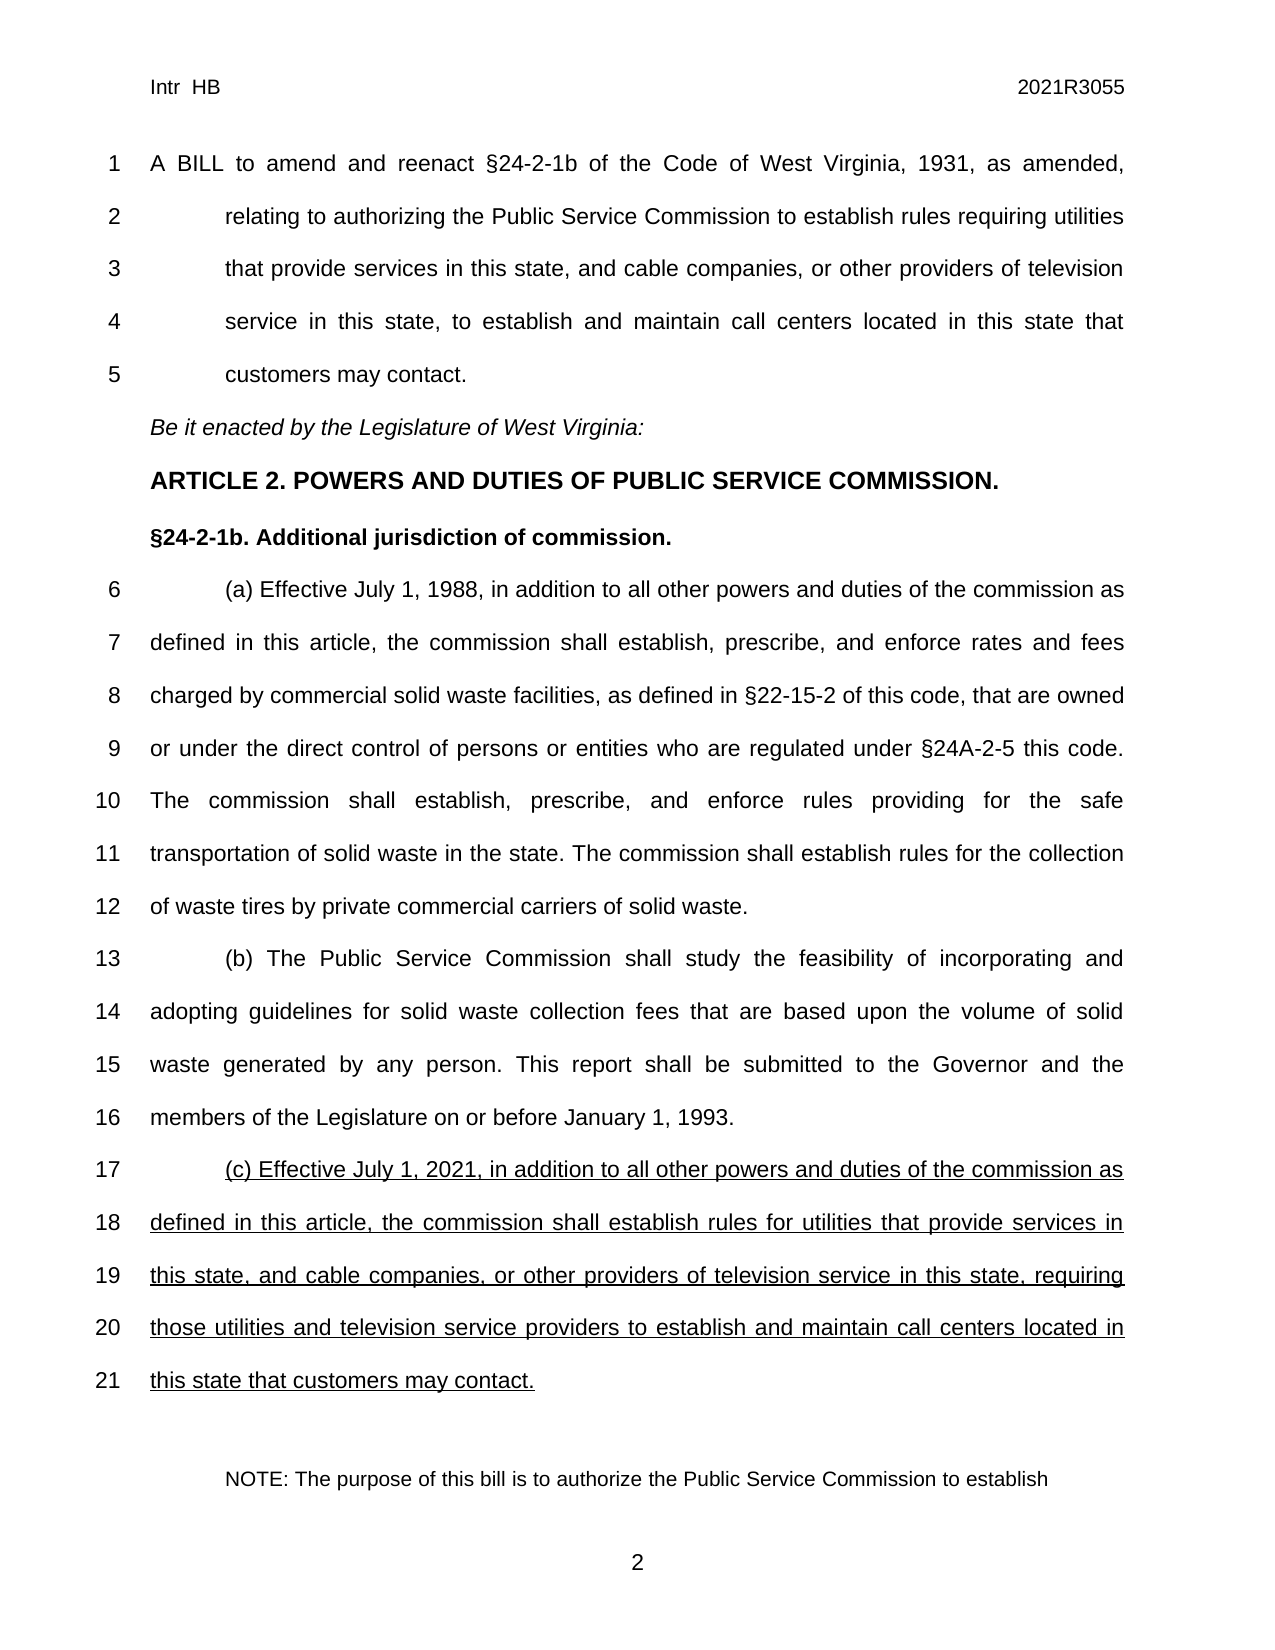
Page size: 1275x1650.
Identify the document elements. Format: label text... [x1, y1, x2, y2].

text (a) Effective July 1, 1988, in addition to all other powers and duties of the commission as defined in this article, the commission shall establish, prescribe, and enforce rates and fees charged by commercial solid waste facilities, as defined in §22-15-2 of this code, that are owned or under the direct control of persons or entities who are regulated under §24A-2-5 this code. The commission shall establish, prescribe, and enforce rules providing for the safe transportation of solid waste in the state. The commission shall establish rules for the collection of waste tires by private commercial carriers of solid waste. [150, 576, 1125, 919]
title A BILL to amend and reenact §24-2-1b of the Code of West Virginia, 1931, as amended, relating to authorizing the Public Service Commission to establish rules requiring utilities that provide services in this state, and cable companies, or other providers of television service in this state, to establish and maintain call centers located in this state that customers may contact. [150, 150, 1125, 387]
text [225, 1467, 1050, 1491]
text (c) Effective July 1, 2021, in addition to all other powers and duties of the commission as defined in this article, the commission shall establish rules for utilities that provide services in this state, and cable companies, or other providers of television service in this state, requiring those utilities and television service providers to establish and maintain call centers located in this state that customers may contact. [150, 1156, 1125, 1284]
text (b) The Public Service Commission shall study the feasibility of incorporating and adopting guidelines for solid waste collection fees that are based upon the volume of solid waste generated by any person. This report shall be submitted to the Governor and the members of the Legislature on or before January 1, 1993. [150, 945, 1125, 1130]
text (c) Effective July 1, 2021, in addition to all other powers and duties of the commission as defined in this article, the commission shall establish rules for utilities that provide services in this state, and cable companies, or other providers of television service in this state, requiring those utilities and television service providers to establish and maintain call centers located in this state that customers may contact. [150, 1286, 1125, 1337]
text (c) Effective July 1, 2021, in addition to all other powers and duties of the commission as defined in this article, the commission shall establish rules for utilities that provide services in this state, and cable companies, or other providers of television service in this state, requiring those utilities and television service providers to establish and maintain call centers located in this state that customers may contact. [150, 1338, 1125, 1393]
subtitle ARTICLE 2. POWERS AND DUTIES OF PUBLIC SERVICE COMMISSION. [150, 466, 1125, 495]
subtitle §24-2-1b. Additional jurisdiction of commission. [150, 524, 1125, 550]
text Be it enacted by the Legislature of West Virginia: [150, 413, 1125, 440]
